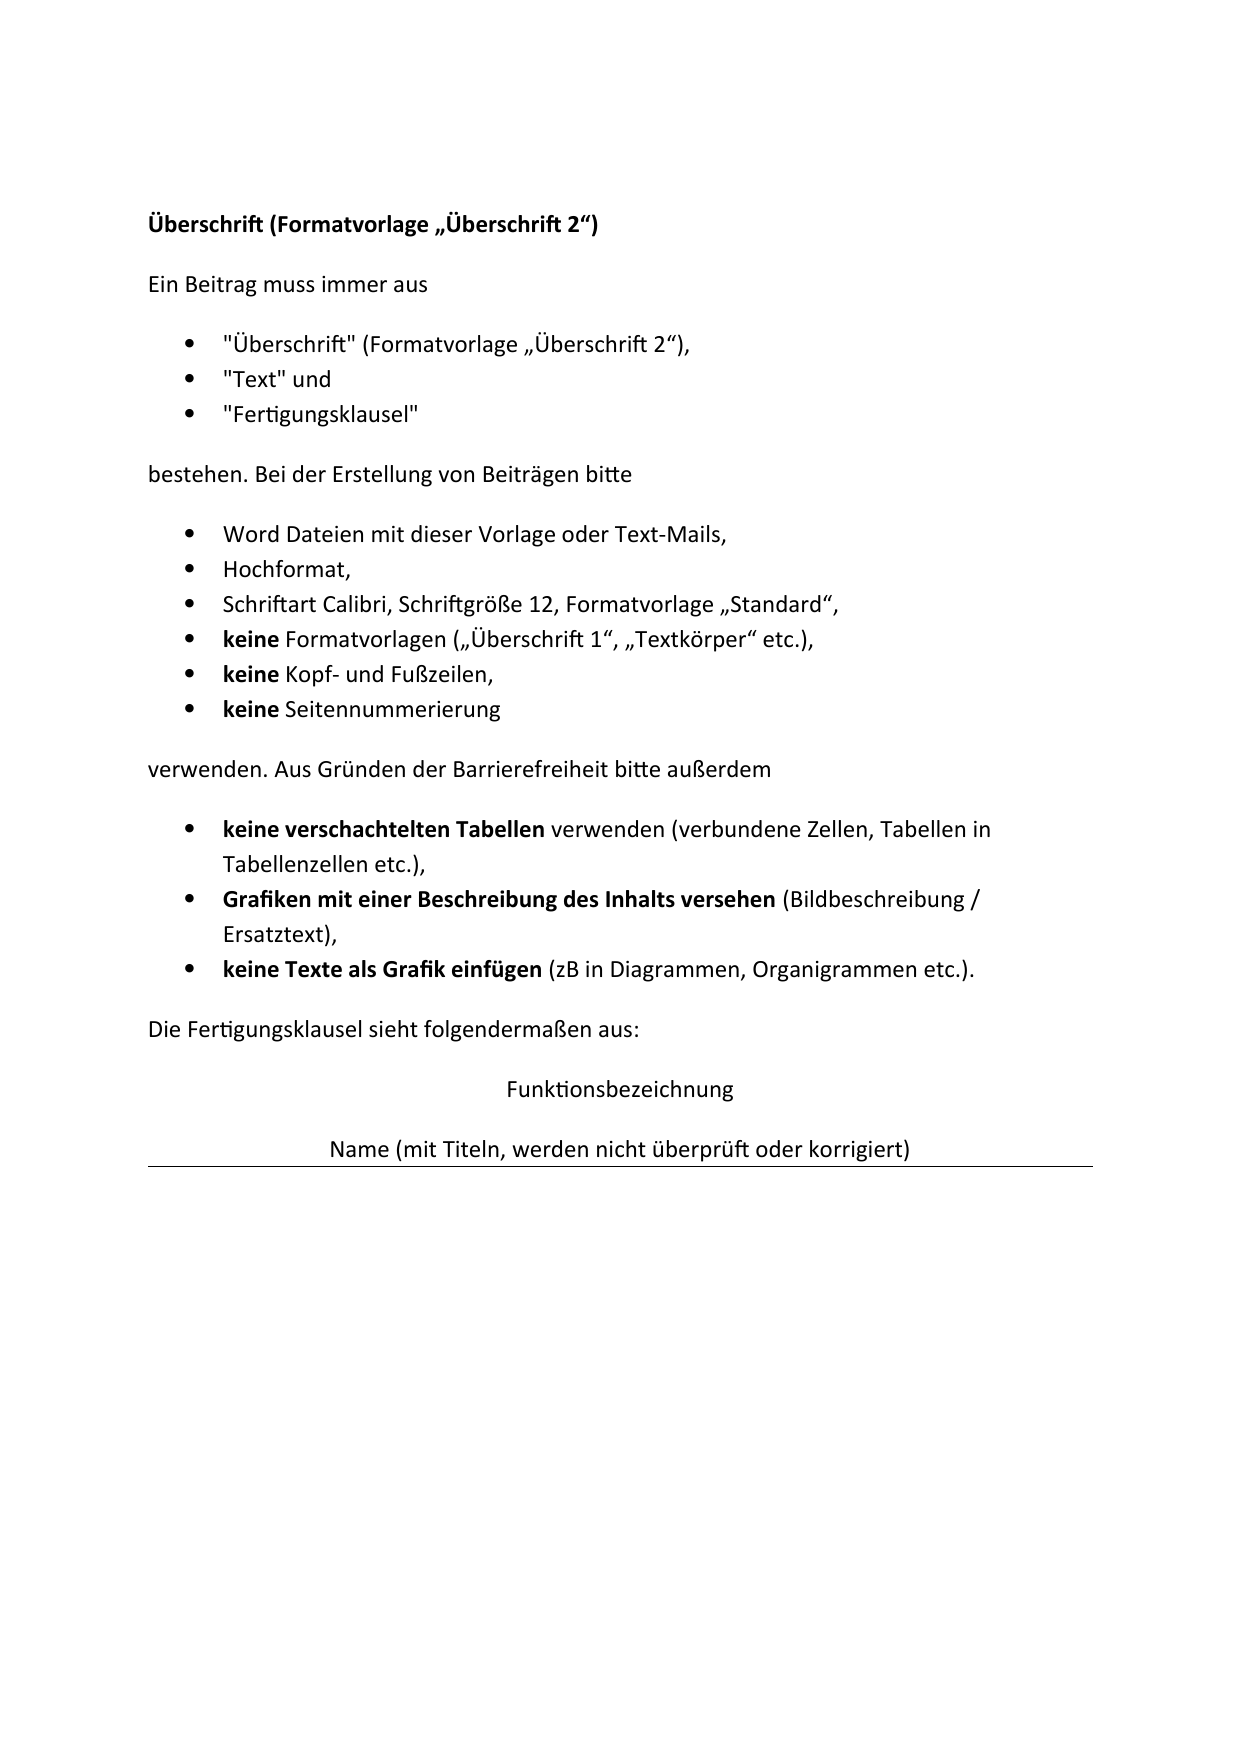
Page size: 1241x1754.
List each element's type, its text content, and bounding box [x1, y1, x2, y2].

text Ein Beitrag muss immer aus [148, 268, 1093, 298]
text bestehen. Bei der Erstellung von Beiträgen bitte [148, 458, 1093, 488]
text verwenden. Aus Gründen der Barrierefreiheit bitte außerdem [148, 753, 1093, 783]
list keine verschachtelten Tabellen verwenden (verbundene Zellen, Tabellen in Tabellenzellen etc.), [185, 813, 1093, 878]
list keine Formatvorlagen („Überschrift 1“, „Textkörper“ etc.), [185, 623, 1093, 653]
text Funktionsbezeichnung [148, 1073, 1093, 1103]
list keine Seitennummerierung [185, 693, 1093, 723]
list Hochformat, [185, 553, 1093, 583]
list Word Dateien mit dieser Vorlage oder Text-Mails, [185, 518, 1093, 548]
list "Text" und [185, 363, 1093, 393]
list Grafiken mit einer Beschreibung des Inhalts versehen (Bildbeschreibung / Ersatztext), [185, 883, 1093, 948]
subtitle Überschrift (Formatvorlage „Überschrift 2“) [148, 208, 1093, 238]
text Die Fertigungsklausel sieht folgendermaßen aus: [148, 1013, 1093, 1043]
list keine Texte als Grafik einfügen (zB in Diagrammen, Organigrammen etc.). [185, 953, 1093, 983]
list "Fertigungsklausel" [185, 398, 1093, 428]
list "Überschrift" (Formatvorlage „Überschrift 2“), [185, 328, 1093, 358]
text Name (mit Titeln, werden nicht überprüft oder korrigiert) [148, 1133, 1093, 1166]
list keine Kopf- und Fußzeilen, [185, 658, 1093, 688]
list Schriftart Calibri, Schriftgröße 12, Formatvorlage „Standard“, [185, 588, 1093, 618]
